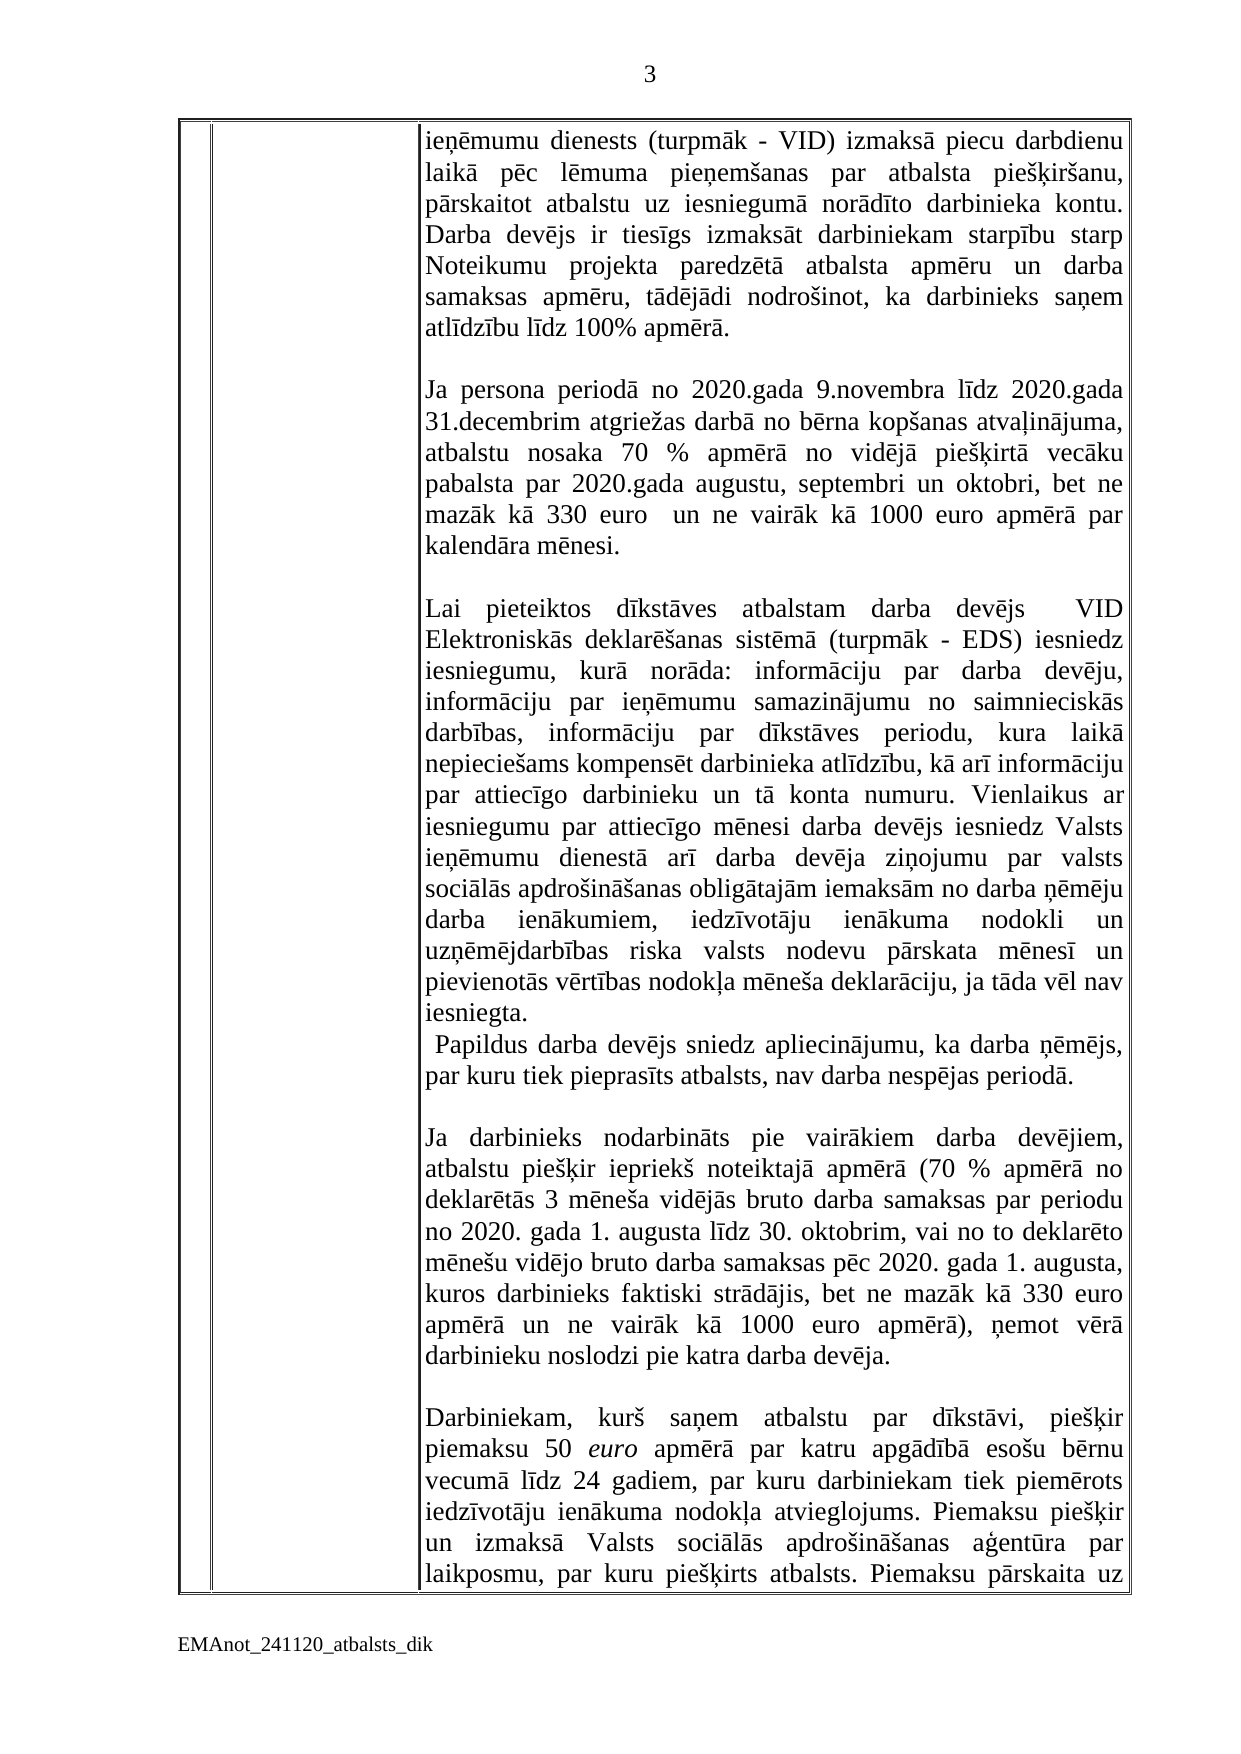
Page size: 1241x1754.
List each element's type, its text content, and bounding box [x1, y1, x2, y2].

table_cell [419, 122, 1129, 1591]
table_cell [212, 120, 419, 1591]
table_cell 2. [181, 122, 212, 1591]
